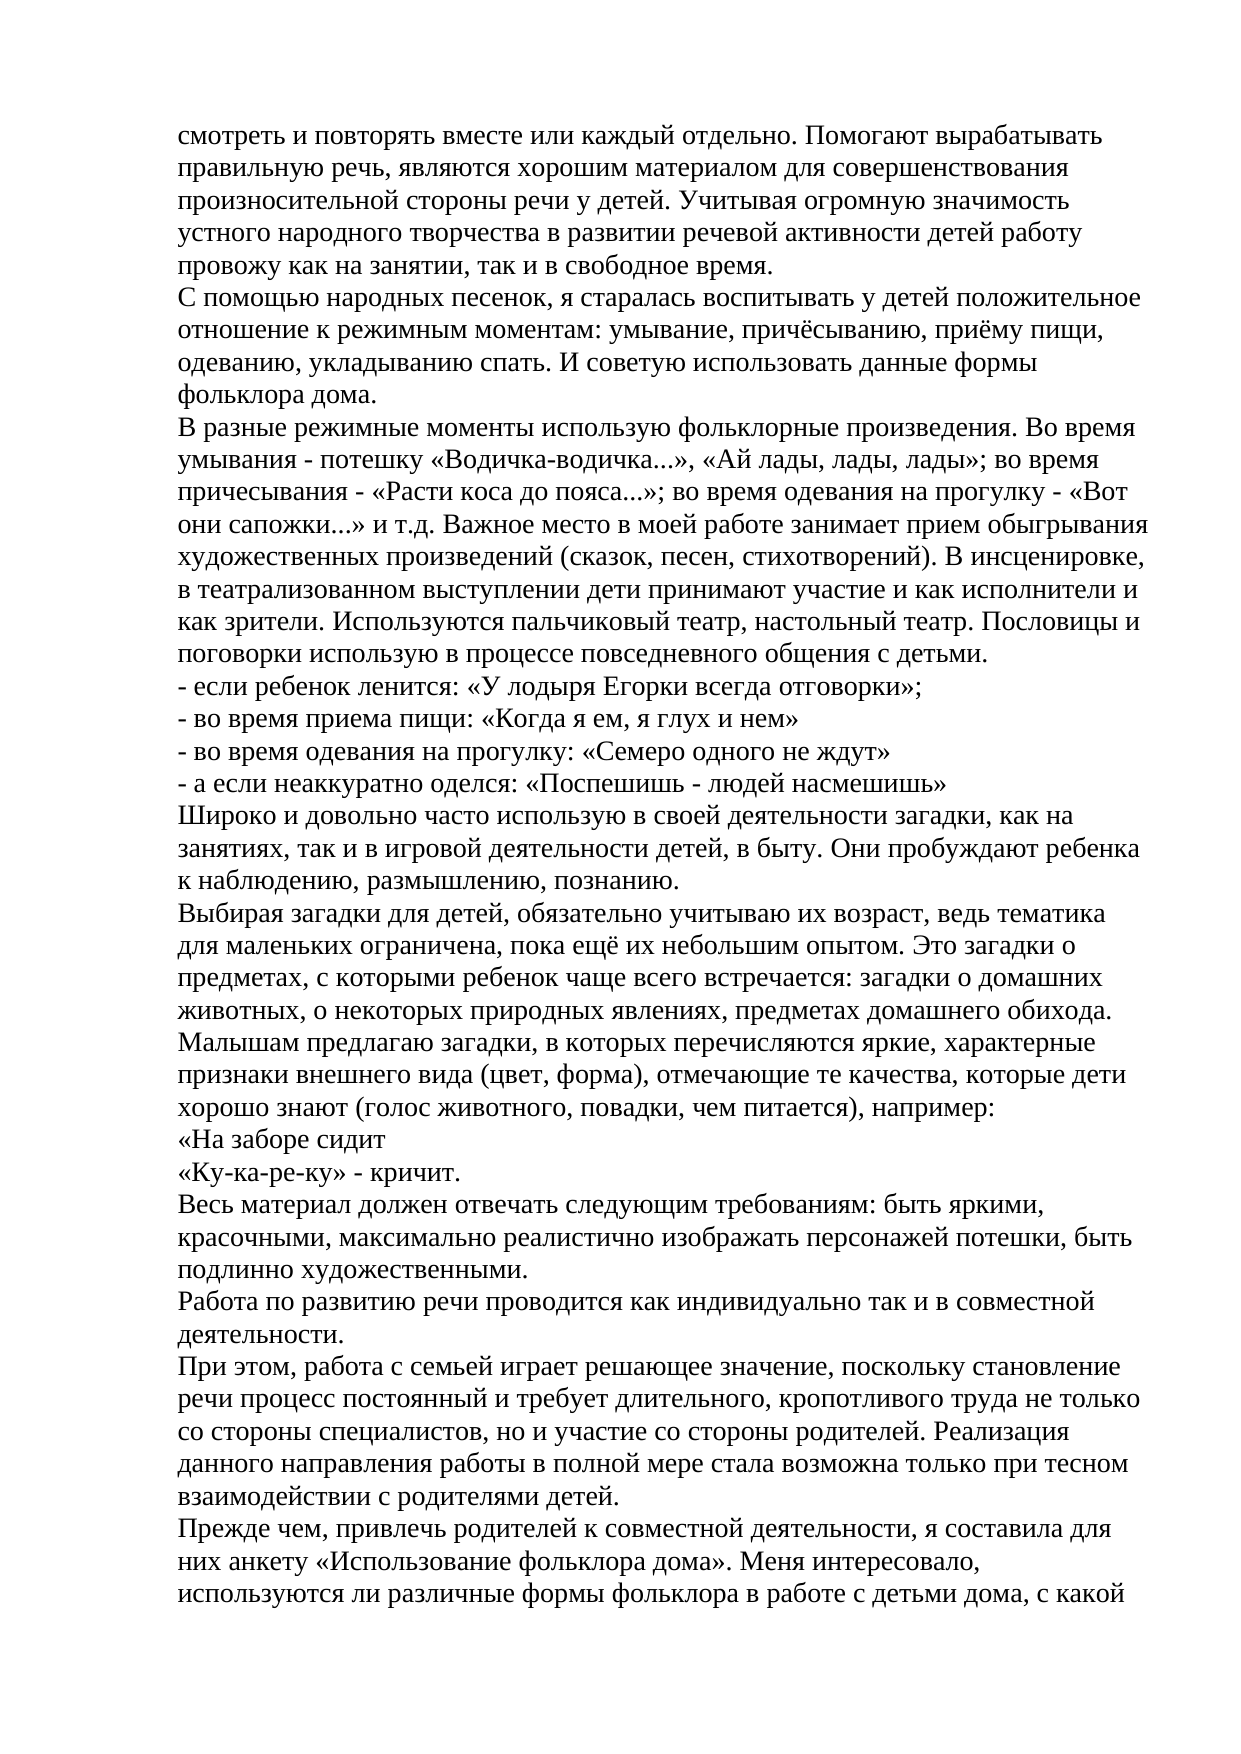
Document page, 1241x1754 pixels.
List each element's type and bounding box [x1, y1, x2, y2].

text [177, 118, 1152, 1608]
